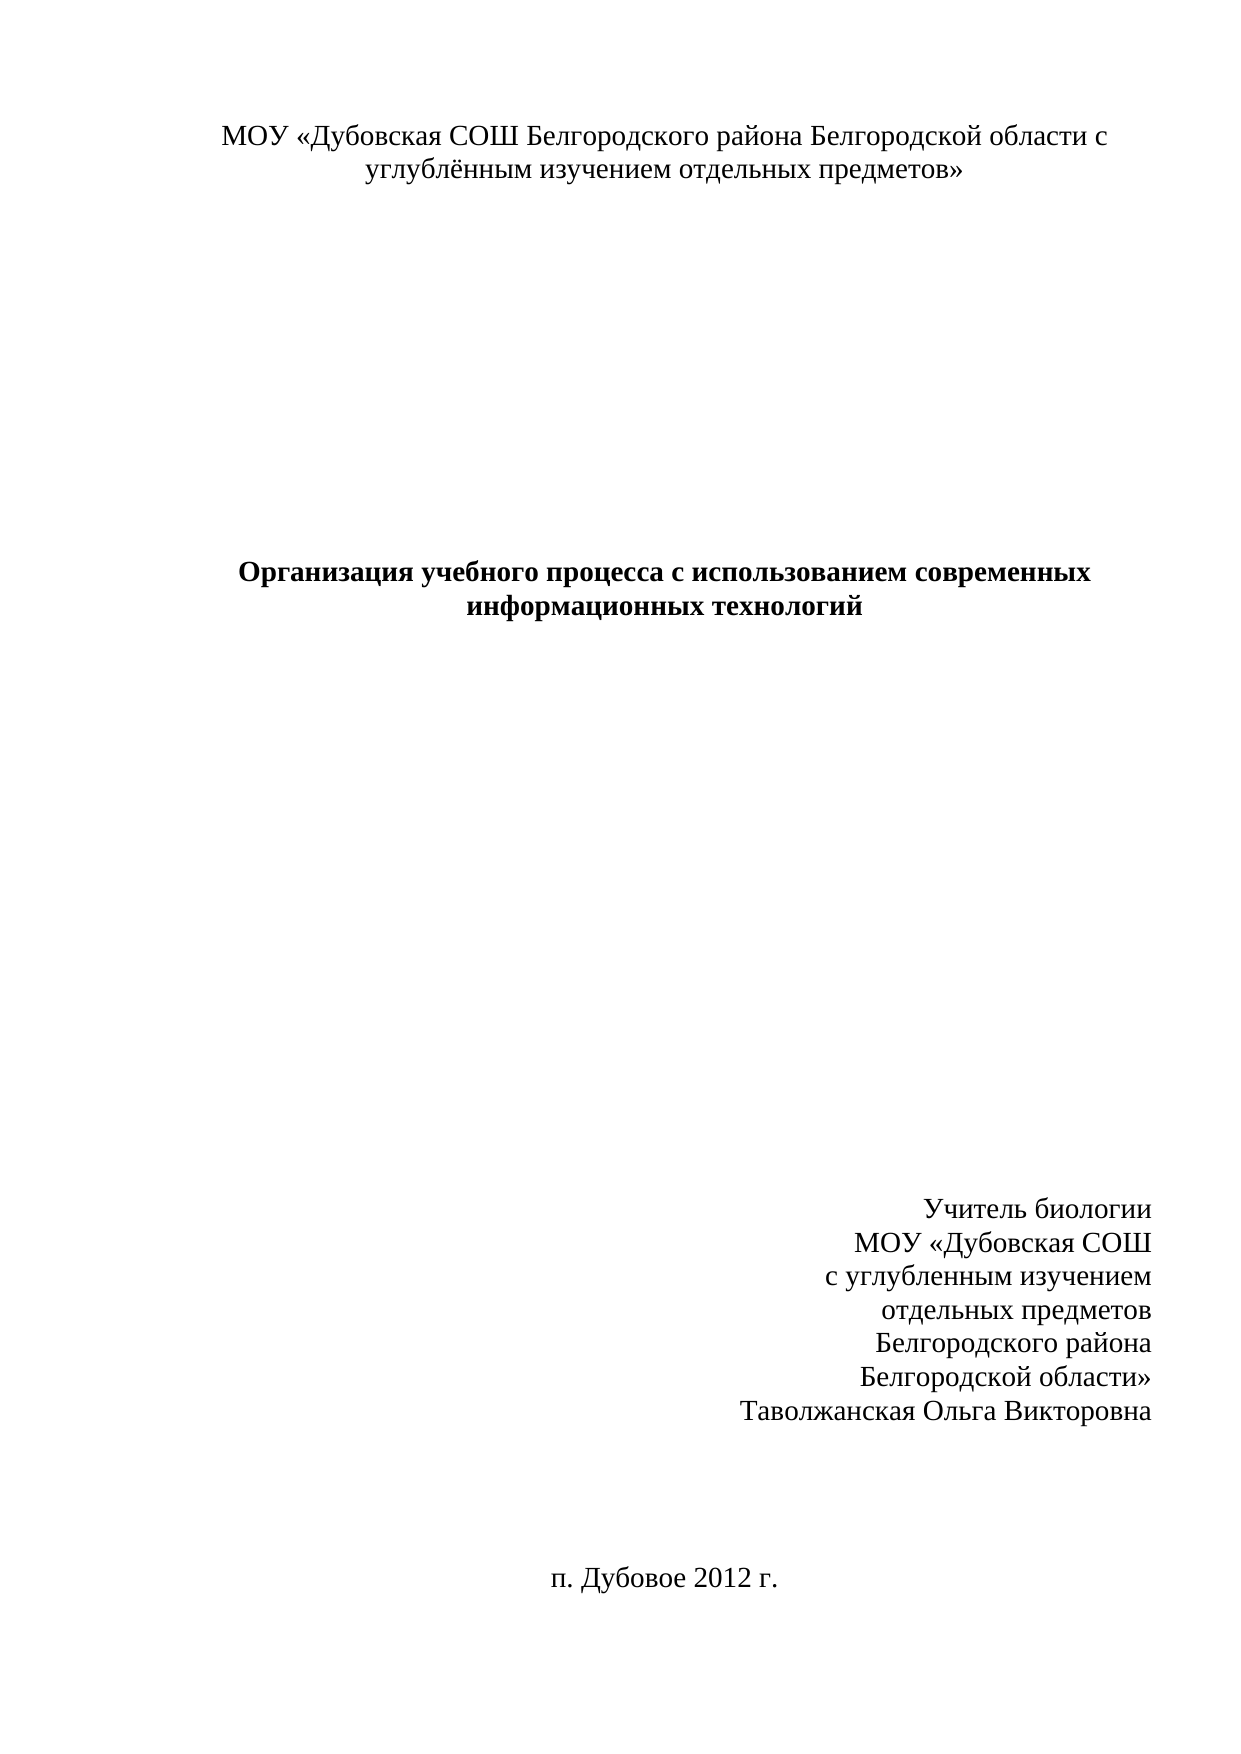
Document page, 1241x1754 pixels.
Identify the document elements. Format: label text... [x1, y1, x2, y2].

text МОУ «Дубовская СОШ Белгородского района Белгородской области с углублённым изучением отдельных предметов» [177, 118, 1152, 185]
text Организация учебного процесса с использованием современных информационных технологий [177, 554, 1152, 621]
text отдельных предметов [177, 1292, 1152, 1326]
text с углубленным изучением [177, 1258, 1152, 1292]
text МОУ «Дубовская СОШ [177, 1225, 1152, 1258]
text Белгородского района [177, 1326, 1152, 1359]
text п. Дубовое 2012 г. [177, 1560, 1152, 1594]
text Белгородской области» [177, 1359, 1152, 1393]
text Учитель биологии [177, 1191, 1152, 1225]
text Таволжанская Ольга Викторовна [177, 1393, 1152, 1426]
